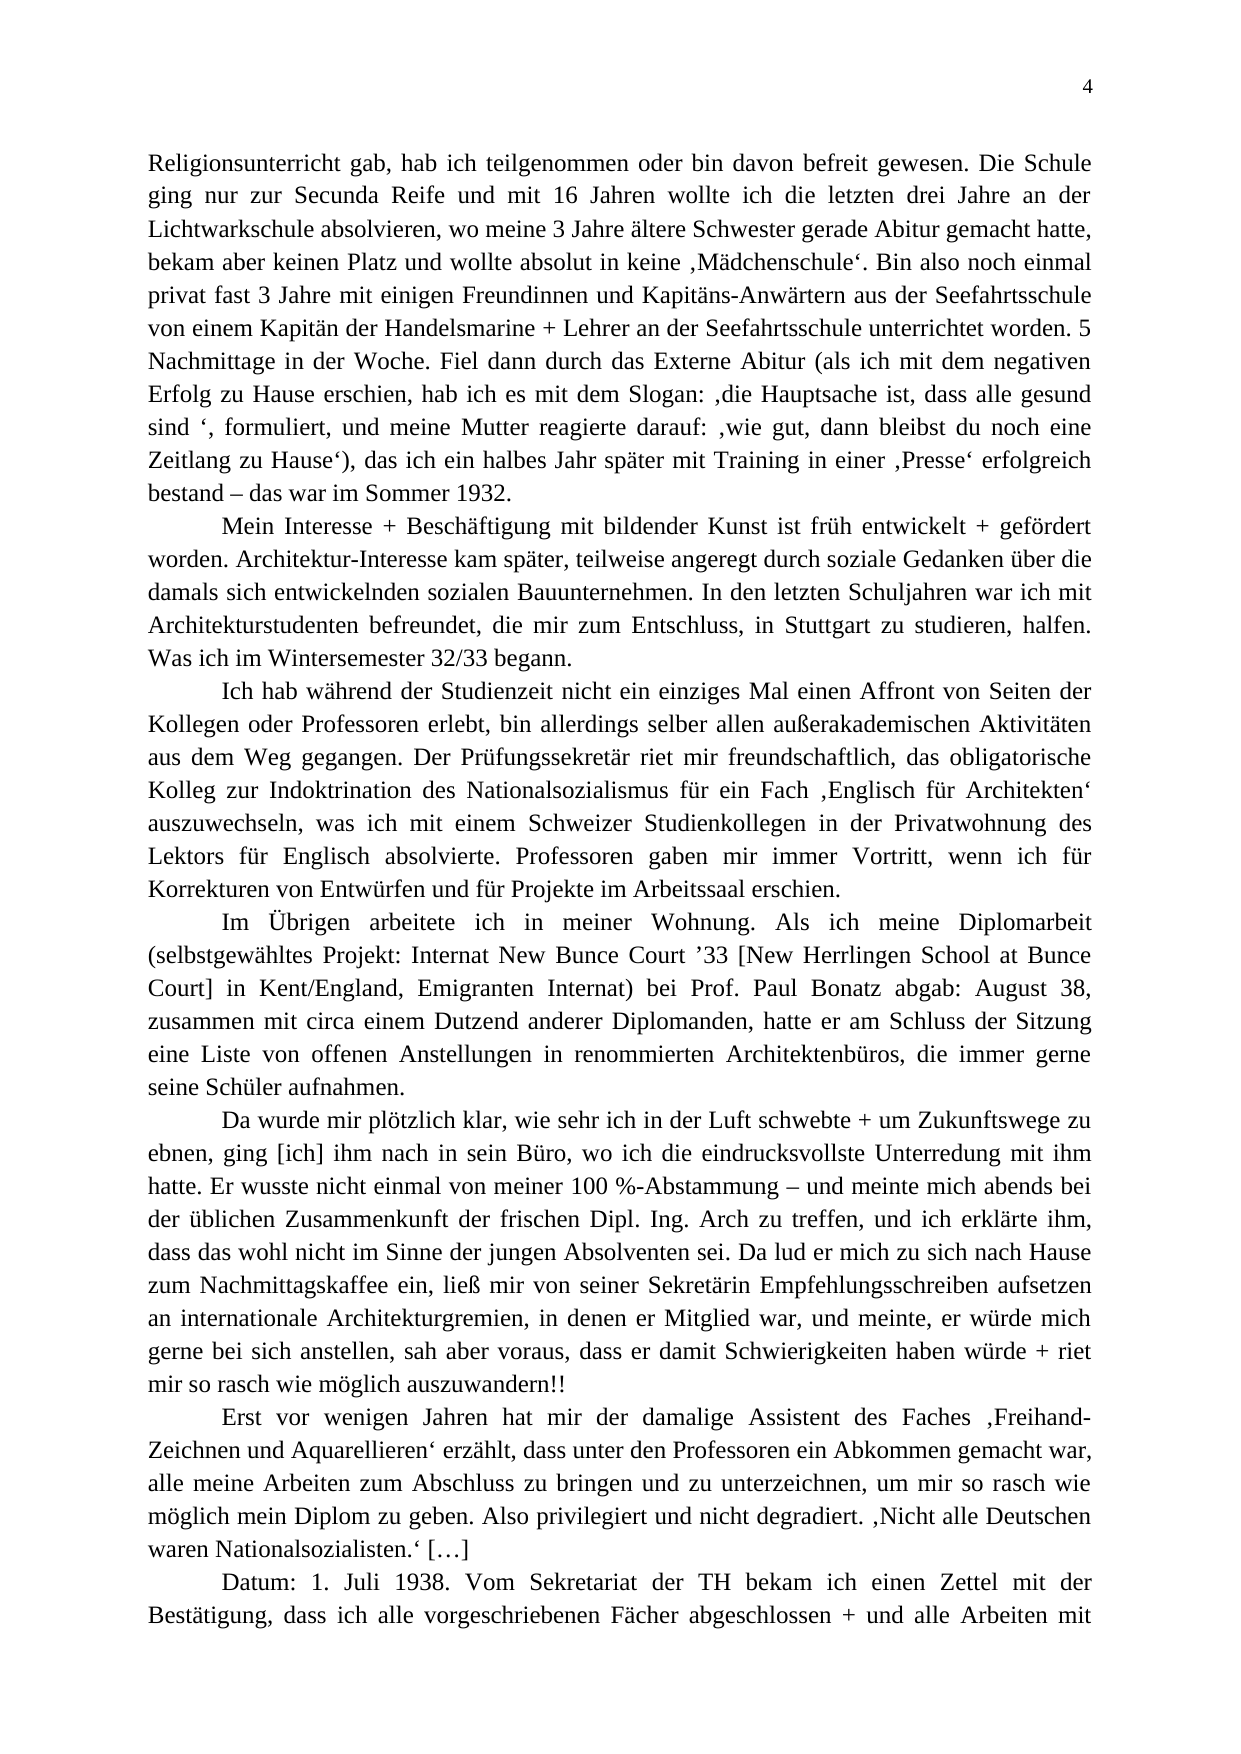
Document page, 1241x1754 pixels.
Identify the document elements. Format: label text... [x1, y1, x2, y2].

text Da wurde mir plötzlich klar, wie sehr ich in der Luft schwebte + um Zukunftswege zu ebnen, ging [ich] ihm nach in sein Büro, wo ich die eindrucksvollste Unterredung mit ihm hatte. Er wusste nicht einmal von meiner 100 %-Abstammung – und meinte mich abends bei der üblichen Zusammenkunft der frischen Dipl. Ing. Arch zu treffen, und ich erklärte ihm, dass das wohl nicht im Sinne der jungen Absolventen sei. Da lud er mich zu sich nach Hause zum Nachmittagskaffee ein, ließ mir von seiner Sekretärin Empfehlungsschreiben aufsetzen an internationale Architekturgremien, in denen er Mitglied war, und meinte, er würde mich gerne bei sich anstellen, sah aber voraus, dass er damit Schwierigkeiten haben würde + riet mir so rasch wie möglich auszuwandern!! [148, 1105, 1093, 1398]
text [148, 1567, 1093, 1629]
text Mein Interesse + Beschäftigung mit bildender Kunst ist früh entwickelt + gefördert worden. Architektur-Interesse kam später, teilweise angeregt durch soziale Gedanken über die damals sich entwickelnden sozialen Bauunternehmen. In den letzten Schuljahren war ich mit Architekturstudenten befreundet, die mir zum Entschluss, in Stuttgart zu studieren, halfen. Was ich im Wintersemester 32/33 begann. [148, 511, 1093, 672]
text Ich hab während der Studienzeit nicht ein einziges Mal einen Affront von Seiten der Kollegen oder Professoren erlebt, bin allerdings selber allen außerakademischen Aktivitäten aus dem Weg gegangen. Der Prüfungssekretär riet mir freundschaftlich, das obligatorische Kolleg zur Indoktrination des Nationalsozialismus für ein Fach ‚Englisch für Architekten‘ auszuwechseln, was ich mit einem Schweizer Studienkollegen in der Privatwohnung des Lektors für Englisch absolvierte. Professoren gaben mir immer Vortritt, wenn ich für Korrekturen von Entwürfen und für Projekte im Arbeitssaal erschien. [148, 676, 1093, 903]
text Erst vor wenigen Jahren hat mir der damalige Assistent des Faches ‚Freihand-Zeichnen und Aquarellieren‘ erzählt, dass unter den Professoren ein Abkommen gemacht war, alle meine Arbeiten zum Abschluss zu bringen und zu unterzeichnen, um mir so rasch wie möglich mein Diplom zu geben. Also privilegiert und nicht degradiert. ‚Nicht alle Deutschen waren Nationalsozialisten.‘ […] [148, 1402, 1093, 1563]
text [148, 148, 1093, 507]
text Im Übrigen arbeitete ich in meiner Wohnung. Als ich meine Diplomarbeit (selbstgewähltes Projekt: Internat New Bunce Court ’33 [New Herrlingen School at Bunce Court] in Kent/England, Emigranten Internat) bei Prof. Paul Bonatz abgab: August 38, zusammen mit circa einem Dutzend anderer Diplomanden, hatte er am Schluss der Sitzung eine Liste von offenen Anstellungen in renommierten Architektenbüros, die immer gerne seine Schüler aufnahmen. [148, 907, 1093, 1101]
